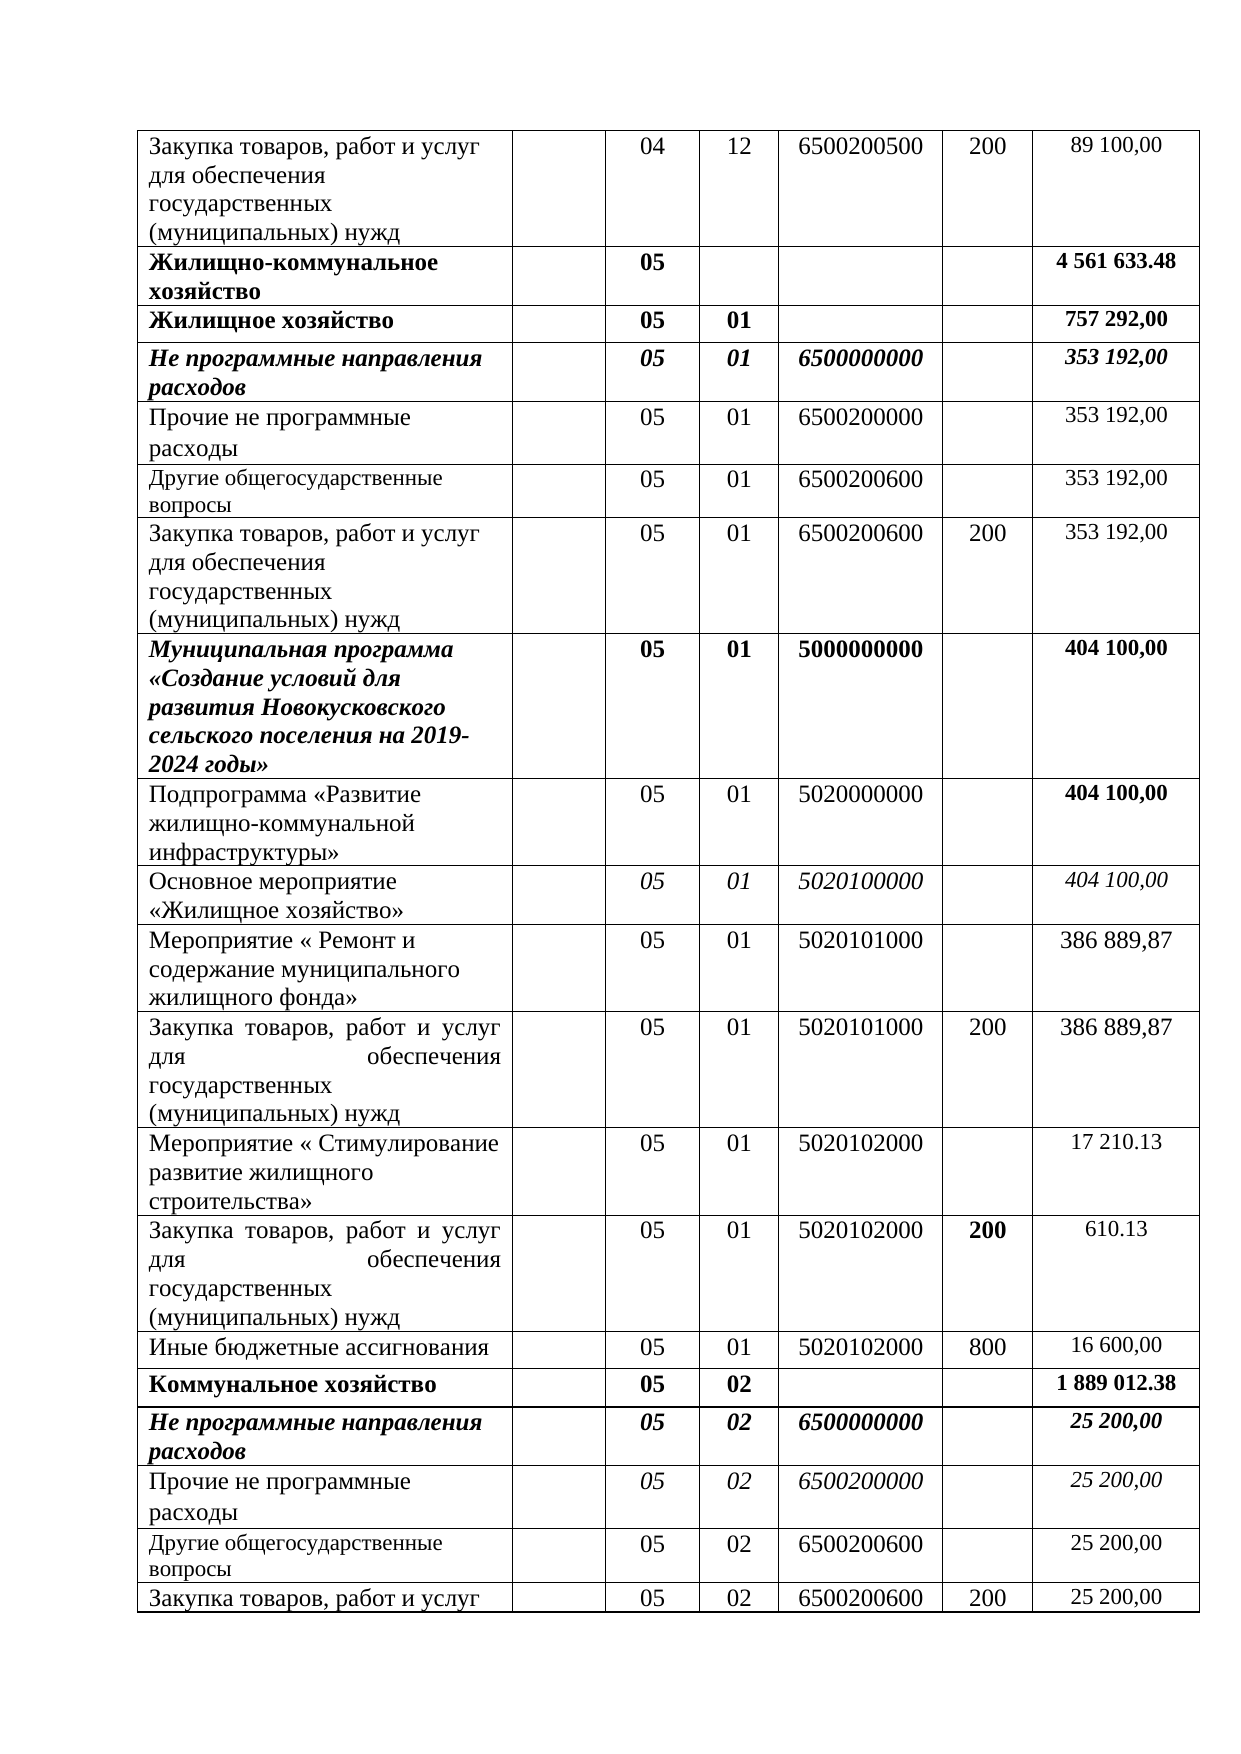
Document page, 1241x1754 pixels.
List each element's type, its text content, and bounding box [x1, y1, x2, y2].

table_cell Прочие не программные расходы [138, 402, 512, 463]
table_cell 6500000000 [779, 343, 942, 401]
table_cell 89 100,00 [1033, 131, 1199, 246]
table_cell [700, 247, 778, 304]
table_cell 4 561 633.48 [1033, 247, 1199, 304]
table_cell [513, 465, 605, 517]
table_cell [513, 779, 605, 865]
table_cell 353 192,00 [1033, 465, 1199, 517]
table_cell [513, 1408, 605, 1465]
table_cell 05 [606, 247, 699, 304]
table_cell 6500200600 [779, 518, 942, 633]
table_cell 05 [606, 925, 699, 1011]
table_cell [513, 1369, 605, 1406]
table_cell 200 [943, 1012, 1032, 1127]
table_cell 01 [700, 518, 778, 633]
table_cell 6500000000 [779, 1408, 942, 1465]
table_cell [513, 866, 605, 924]
table_cell Не программные направления расходов [138, 343, 512, 401]
table_cell 25 200,00 [1033, 1466, 1199, 1528]
table_cell 02 [700, 1408, 778, 1465]
table_cell Закупка товаров, работ и услуг для обеспечения государственных (муниципальных) нужд [138, 131, 512, 246]
table_cell Мероприятие « Ремонт и содержание муниципального жилищного фонда» [138, 925, 512, 1011]
table_cell [943, 779, 1032, 865]
table_cell 404 100,00 [1033, 634, 1199, 778]
table_cell 6500200500 [779, 131, 942, 246]
table_cell 05 [606, 402, 699, 463]
table_cell 6500200000 [779, 402, 942, 463]
table_cell [943, 1408, 1032, 1465]
table_cell Подпрограмма «Развитие жилищно-коммунальной инфраструктуры» [138, 779, 512, 865]
table_cell 200 [943, 518, 1032, 633]
table_cell 6500200600 [779, 465, 942, 517]
table_cell Закупка товаров, работ и услуг для обеспечения государственных (муниципальных) нужд [138, 1216, 512, 1331]
table_cell [513, 306, 605, 342]
table_cell Иные бюджетные ассигнования [138, 1332, 512, 1368]
table_cell 01 [700, 402, 778, 463]
table_cell Прочие не программные расходы [138, 1466, 512, 1528]
table_cell 353 192,00 [1033, 402, 1199, 463]
table_cell Мероприятие « Стимулирование развитие жилищного строительства» [138, 1128, 512, 1214]
table_cell 05 [606, 1529, 699, 1582]
table_cell 757 292,00 [1033, 306, 1199, 342]
table_cell [513, 634, 605, 778]
table_cell 01 [700, 779, 778, 865]
table_cell [943, 343, 1032, 401]
table_cell 386 889,87 [1033, 1012, 1199, 1127]
table_cell 5020100000 [779, 866, 942, 924]
table_cell [513, 1332, 605, 1368]
table_cell 12 [700, 131, 778, 246]
table_cell 05 [606, 1583, 699, 1611]
table_cell Не программные направления расходов [138, 1408, 512, 1465]
table_cell 800 [943, 1332, 1032, 1368]
table_cell 200 [943, 1583, 1032, 1611]
table_cell [943, 1128, 1032, 1214]
table_cell 6500200000 [779, 1466, 942, 1528]
table_cell [513, 1529, 605, 1582]
table_cell 05 [606, 518, 699, 633]
table_cell 01 [700, 634, 778, 778]
table_cell 16 600,00 [1033, 1332, 1199, 1368]
table_cell 610.13 [1033, 1216, 1199, 1331]
table_cell 05 [606, 343, 699, 401]
table_cell Коммунальное хозяйство [138, 1369, 512, 1406]
table_cell [513, 1012, 605, 1127]
table_cell 404 100,00 [1033, 779, 1199, 865]
table_cell 404 100,00 [1033, 866, 1199, 924]
table_cell 5020102000 [779, 1332, 942, 1368]
table_cell 25 200,00 [1033, 1583, 1199, 1611]
table_cell 02 [700, 1466, 778, 1528]
table_cell 05 [606, 1012, 699, 1127]
table_cell [513, 1128, 605, 1214]
table_cell Закупка товаров, работ и услуг для обеспечения государственных (муниципальных) нужд [138, 1012, 512, 1127]
table_cell [943, 465, 1032, 517]
table_cell 5020101000 [779, 1012, 942, 1127]
table_cell 05 [606, 1216, 699, 1331]
table_cell 05 [606, 1332, 699, 1368]
table_cell 01 [700, 1216, 778, 1331]
table_cell 25 200,00 [1033, 1529, 1199, 1582]
table_cell 05 [606, 779, 699, 865]
table_cell 200 [943, 131, 1032, 246]
table_cell 01 [700, 925, 778, 1011]
table_cell 01 [700, 1012, 778, 1127]
table_cell 01 [700, 1128, 778, 1214]
table_cell [513, 1216, 605, 1331]
table_cell [943, 402, 1032, 463]
table_cell Другие общегосударственные вопросы [138, 1529, 512, 1582]
table_cell [513, 518, 605, 633]
table_cell 200 [943, 1216, 1032, 1331]
table_cell 5020101000 [779, 925, 942, 1011]
table_cell [779, 247, 942, 304]
table_cell 01 [700, 465, 778, 517]
table_cell [779, 306, 942, 342]
table_cell 01 [700, 343, 778, 401]
table_cell [513, 1583, 605, 1611]
table_cell 25 200,00 [1033, 1408, 1199, 1465]
table_cell 02 [700, 1369, 778, 1406]
table_cell 04 [606, 131, 699, 246]
table_cell [943, 247, 1032, 304]
table_cell 05 [606, 1408, 699, 1465]
table_cell [943, 1369, 1032, 1406]
table_cell [513, 343, 605, 401]
table_cell 5020000000 [779, 779, 942, 865]
table_cell 01 [700, 1332, 778, 1368]
table_cell [943, 1529, 1032, 1582]
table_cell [138, 1583, 512, 1611]
table_cell [943, 634, 1032, 778]
table_cell 02 [700, 1529, 778, 1582]
table_cell [513, 925, 605, 1011]
table_cell Другие общегосударственные вопросы [138, 465, 512, 517]
table_cell [943, 866, 1032, 924]
table_cell 01 [700, 866, 778, 924]
table_cell 353 192,00 [1033, 343, 1199, 401]
table_cell [513, 247, 605, 304]
table_cell [779, 1369, 942, 1406]
table_cell 05 [606, 1466, 699, 1528]
table_cell 05 [606, 306, 699, 342]
table_cell 05 [606, 866, 699, 924]
table_cell 01 [700, 306, 778, 342]
table_cell [943, 925, 1032, 1011]
table_cell 5020102000 [779, 1216, 942, 1331]
table_cell 1 889 012.38 [1033, 1369, 1199, 1406]
table_cell 17 210.13 [1033, 1128, 1199, 1214]
table_cell Жилищно-коммунальное хозяйство [138, 247, 512, 304]
table_cell Муниципальная программа «Создание условий для развития Новокусковского сельского поселения на 2019-2024 годы» [138, 634, 512, 778]
table_cell [943, 306, 1032, 342]
table_cell 05 [606, 1128, 699, 1214]
table_cell 05 [606, 634, 699, 778]
table_cell 353 192,00 [1033, 518, 1199, 633]
table_cell Закупка товаров, работ и услуг для обеспечения государственных (муниципальных) нужд [138, 518, 512, 633]
table_cell [513, 402, 605, 463]
table_cell [943, 1466, 1032, 1528]
table_cell 05 [606, 465, 699, 517]
table_cell Основное мероприятие «Жилищное хозяйство» [138, 866, 512, 924]
table_cell Жилищное хозяйство [138, 306, 512, 342]
table_cell 6500200600 [779, 1529, 942, 1582]
table_cell 02 [700, 1583, 778, 1611]
table_cell 6500200600 [779, 1583, 942, 1611]
table_cell [513, 1466, 605, 1528]
table_cell 386 889,87 [1033, 925, 1199, 1011]
table_cell 5020102000 [779, 1128, 942, 1214]
table_cell 05 [606, 1369, 699, 1406]
table_cell [513, 131, 605, 246]
table_cell 5000000000 [779, 634, 942, 778]
